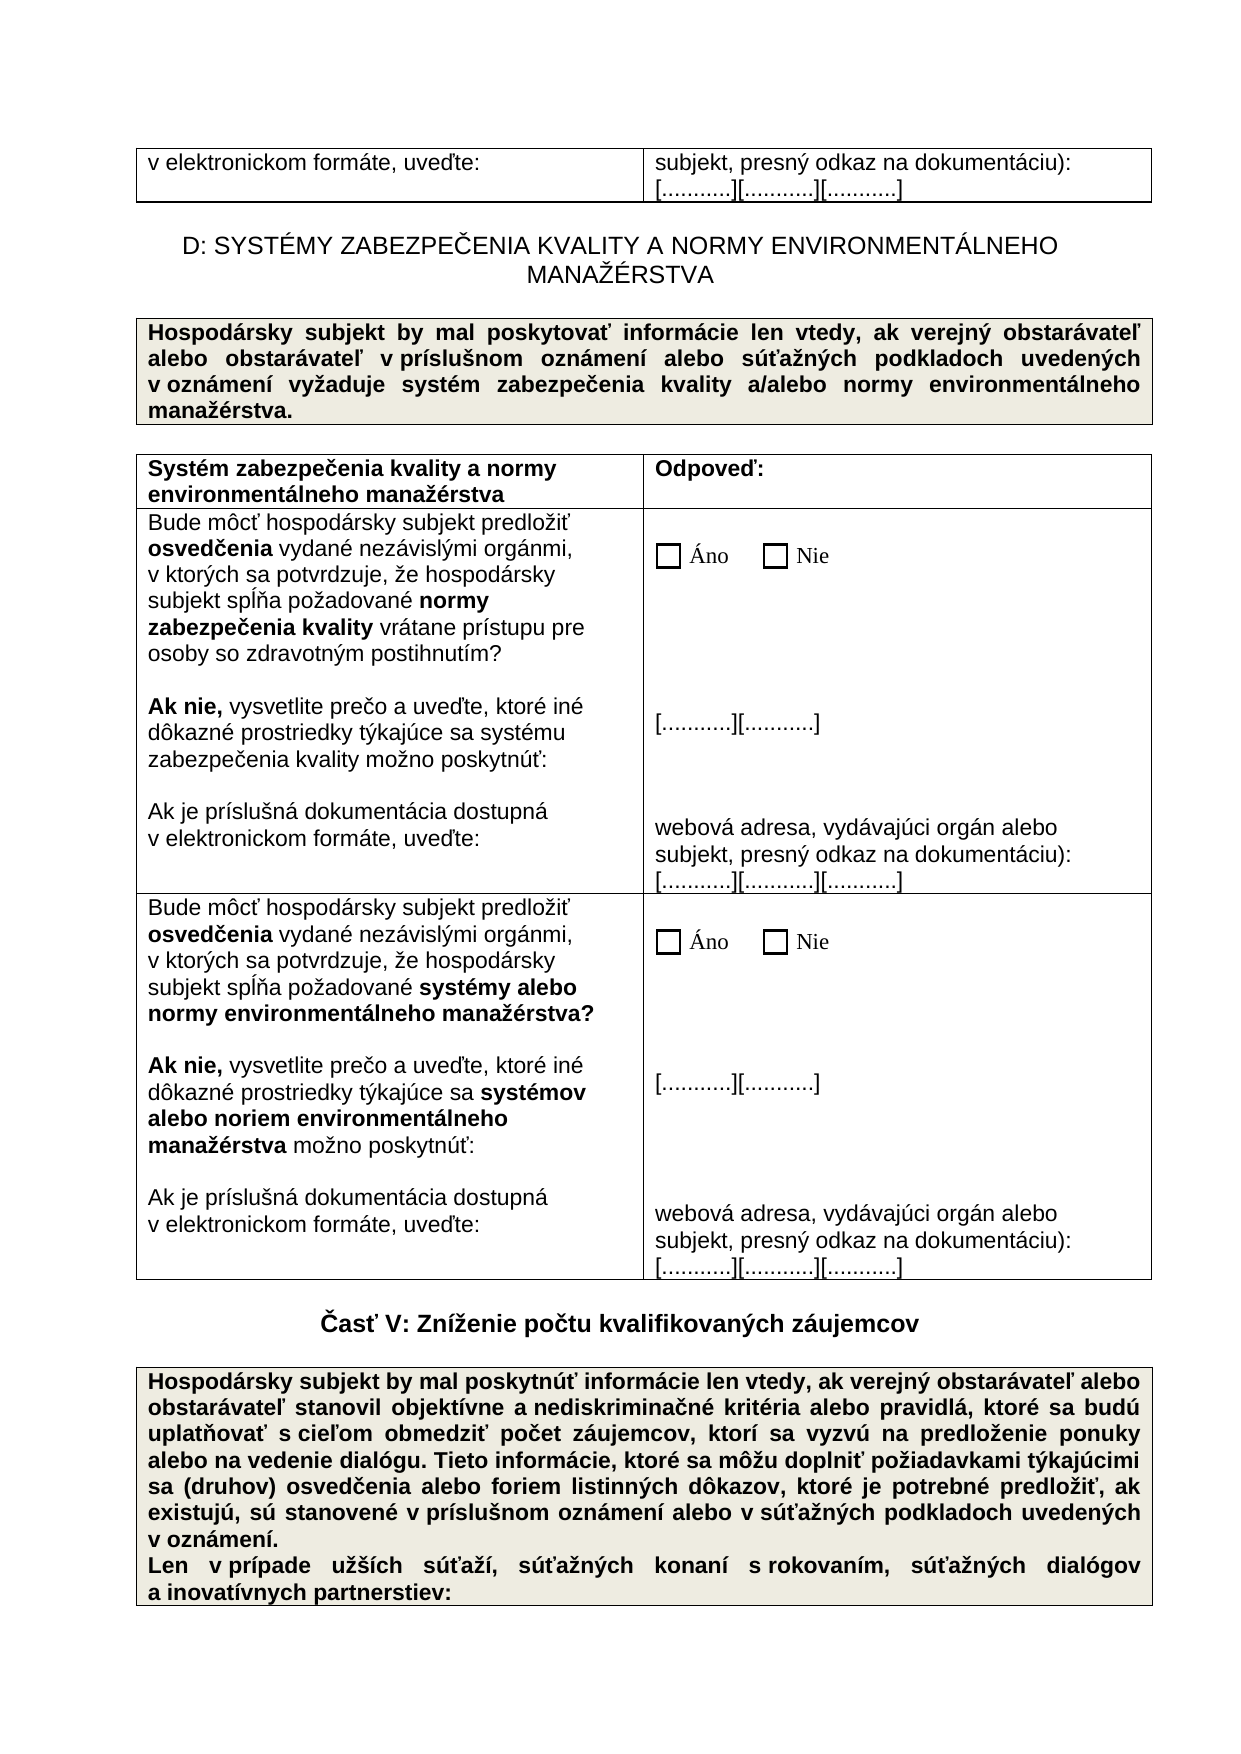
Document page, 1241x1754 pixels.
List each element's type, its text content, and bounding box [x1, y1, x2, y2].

table_header Hospodársky subjekt by mal poskytovať informácie len vtedy, ak verejný obstarávateľ alebo obstarávateľ v príslušnom oznámení alebo súťažných podkladoch uvedených v oznámení vyžaduje systém zabezpečenia kvality a/alebo normy environmentálneho manažérstva. [137, 319, 1152, 424]
table_cell [...........][...........] webová adresa, vydávajúci orgán alebo subjekt, presný odkaz na dokumentáciu): [...........][...........][...........] [644, 894, 1151, 1279]
table_cell Bude môcť hospodársky subjekt predložiť osvedčenia vydané nezávislými orgánmi, v ktorých sa potvrdzuje, že hospodársky subjekt spĺňa požadované systémy alebo normy environmentálneho manažérstva? Ak nie, vysvetlite prečo a uveďte, ktoré iné dôkazné prostriedky týkajúce sa systémov alebo noriem environmentálneho manažérstva možno poskytnúť: Ak je príslušná dokumentácia dostupná v elektronickom formáte, uveďte: [137, 894, 643, 1279]
table_cell [...........][...........] webová adresa, vydávajúci orgán alebo subjekt, presný odkaz na dokumentáciu): [...........][...........][...........] [644, 509, 1151, 893]
table_header Systém zabezpečenia kvality a normy environmentálneho manažérstva [137, 455, 643, 507]
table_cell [644, 149, 1151, 201]
text Časť V: Zníženie počtu kvalifikovaných záujemcov [148, 1309, 1093, 1338]
table_header Hospodársky subjekt by mal poskytnúť informácie len vtedy, ak verejný obstarávateľ alebo obstarávateľ stanovil objektívne a nediskriminačné kritéria alebo pravidlá, ktoré sa budú uplatňovať s cieľom obmedziť počet záujemcov, ktorí sa vyzvú na predloženie ponuky alebo na vedenie dialógu. Tieto informácie, ktoré sa môžu doplniť požiadavkami týkajúcimi sa (druhov) osvedčenia alebo foriem listinných dôkazov, ktoré je potrebné predložiť, ak existujú, sú stanovené v príslušnom oznámení alebo v súťažných podkladoch uvedených v oznámení. Len v prípade užších súťaží, súťažných konaní s rokovaním, súťažných dialógov a inovatívnych partnerstiev: [137, 1368, 1152, 1605]
text D: SYSTÉMY ZABEZPEČENIA KVALITY A NORMY ENVIRONMENTÁLNEHO MANAŽÉRSTVA [148, 231, 1093, 289]
table_header Odpoveď: [644, 455, 1151, 507]
table_cell Bude môcť hospodársky subjekt predložiť osvedčenia vydané nezávislými orgánmi, v ktorých sa potvrdzuje, že hospodársky subjekt spĺňa požadované normy zabezpečenia kvality vrátane prístupu pre osoby so zdravotným postihnutím? Ak nie, vysvetlite prečo a uveďte, ktoré iné dôkazné prostriedky týkajúce sa systému zabezpečenia kvality možno poskytnúť: Ak je príslušná dokumentácia dostupná v elektronickom formáte, uveďte: [137, 509, 643, 893]
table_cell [137, 149, 643, 201]
